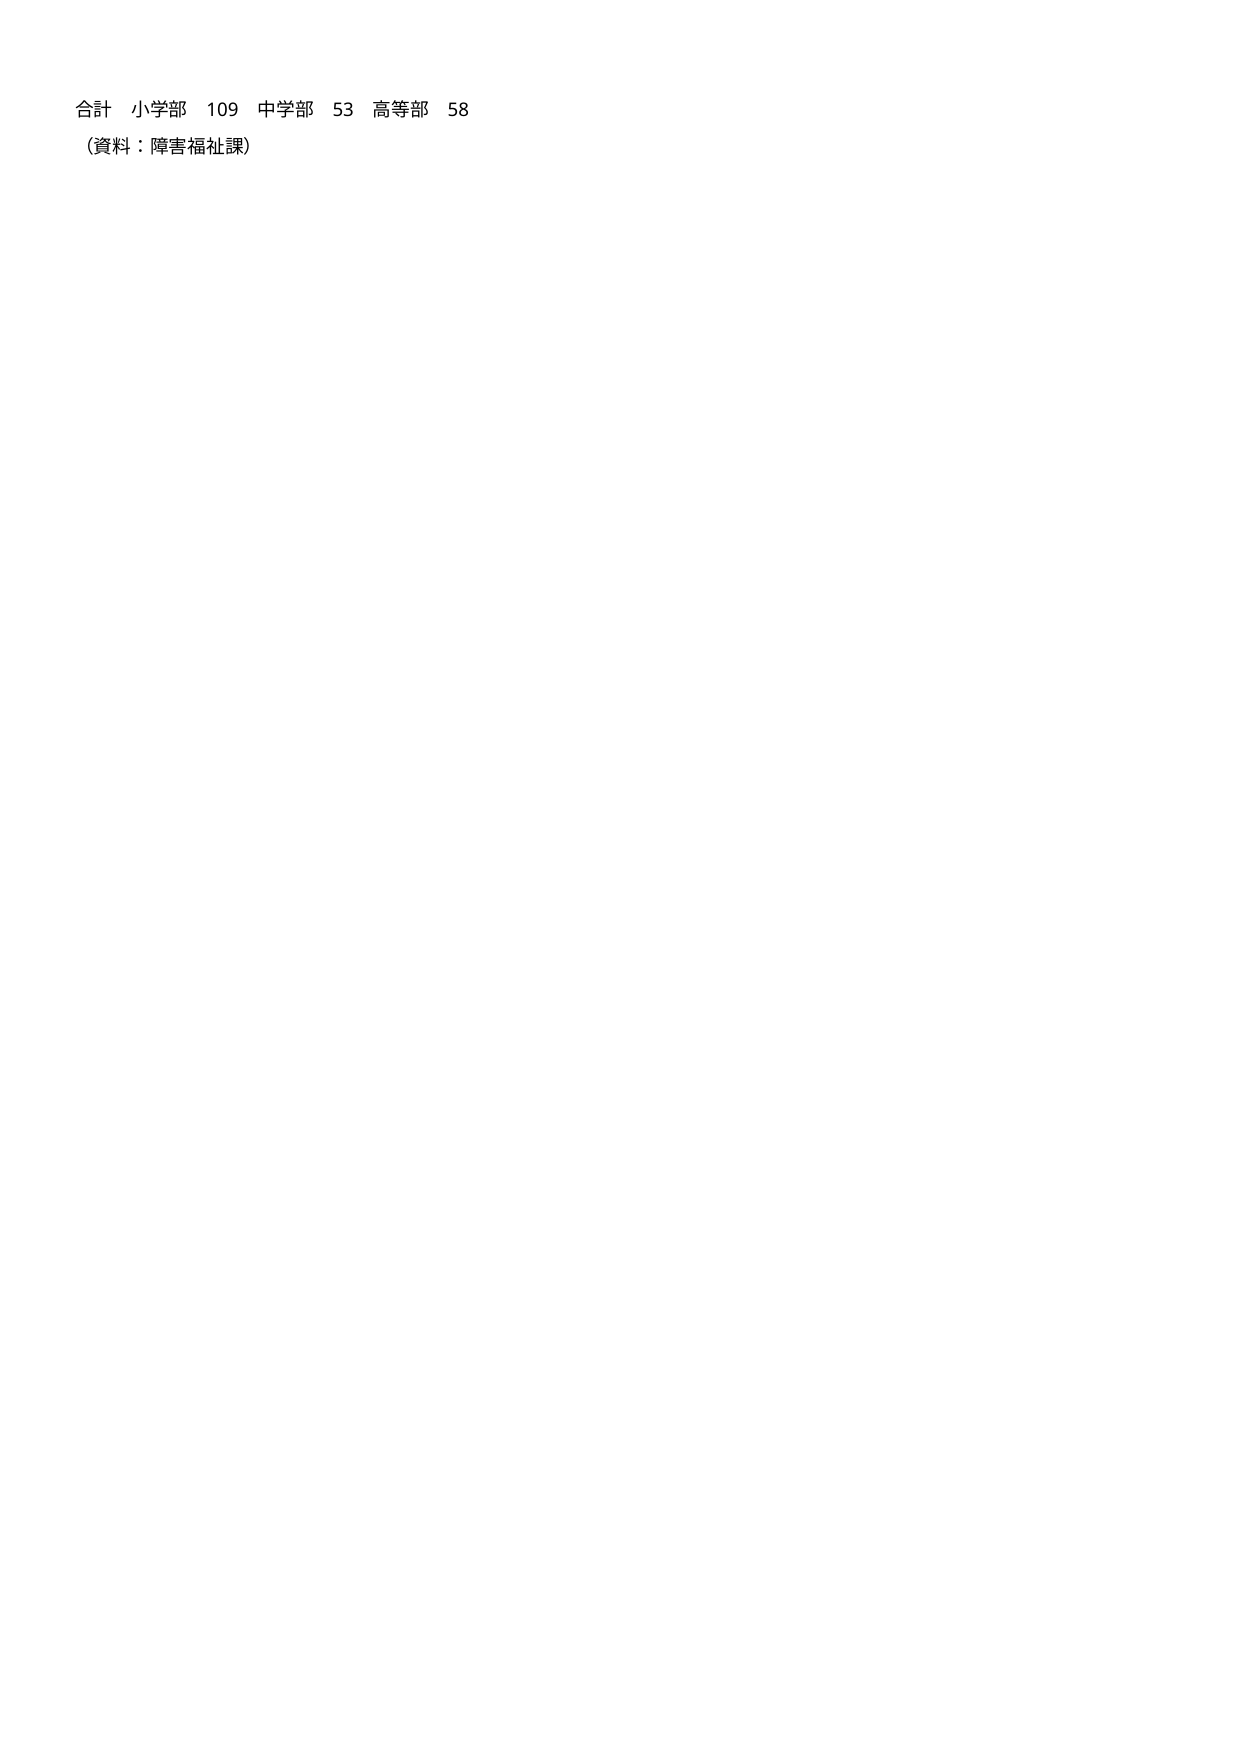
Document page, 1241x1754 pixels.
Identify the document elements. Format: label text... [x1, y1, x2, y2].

text 合計 小学部 109 中学部 53 高等部 58 [75, 89, 1165, 127]
text （資料：障害福祉課） [75, 127, 1165, 164]
